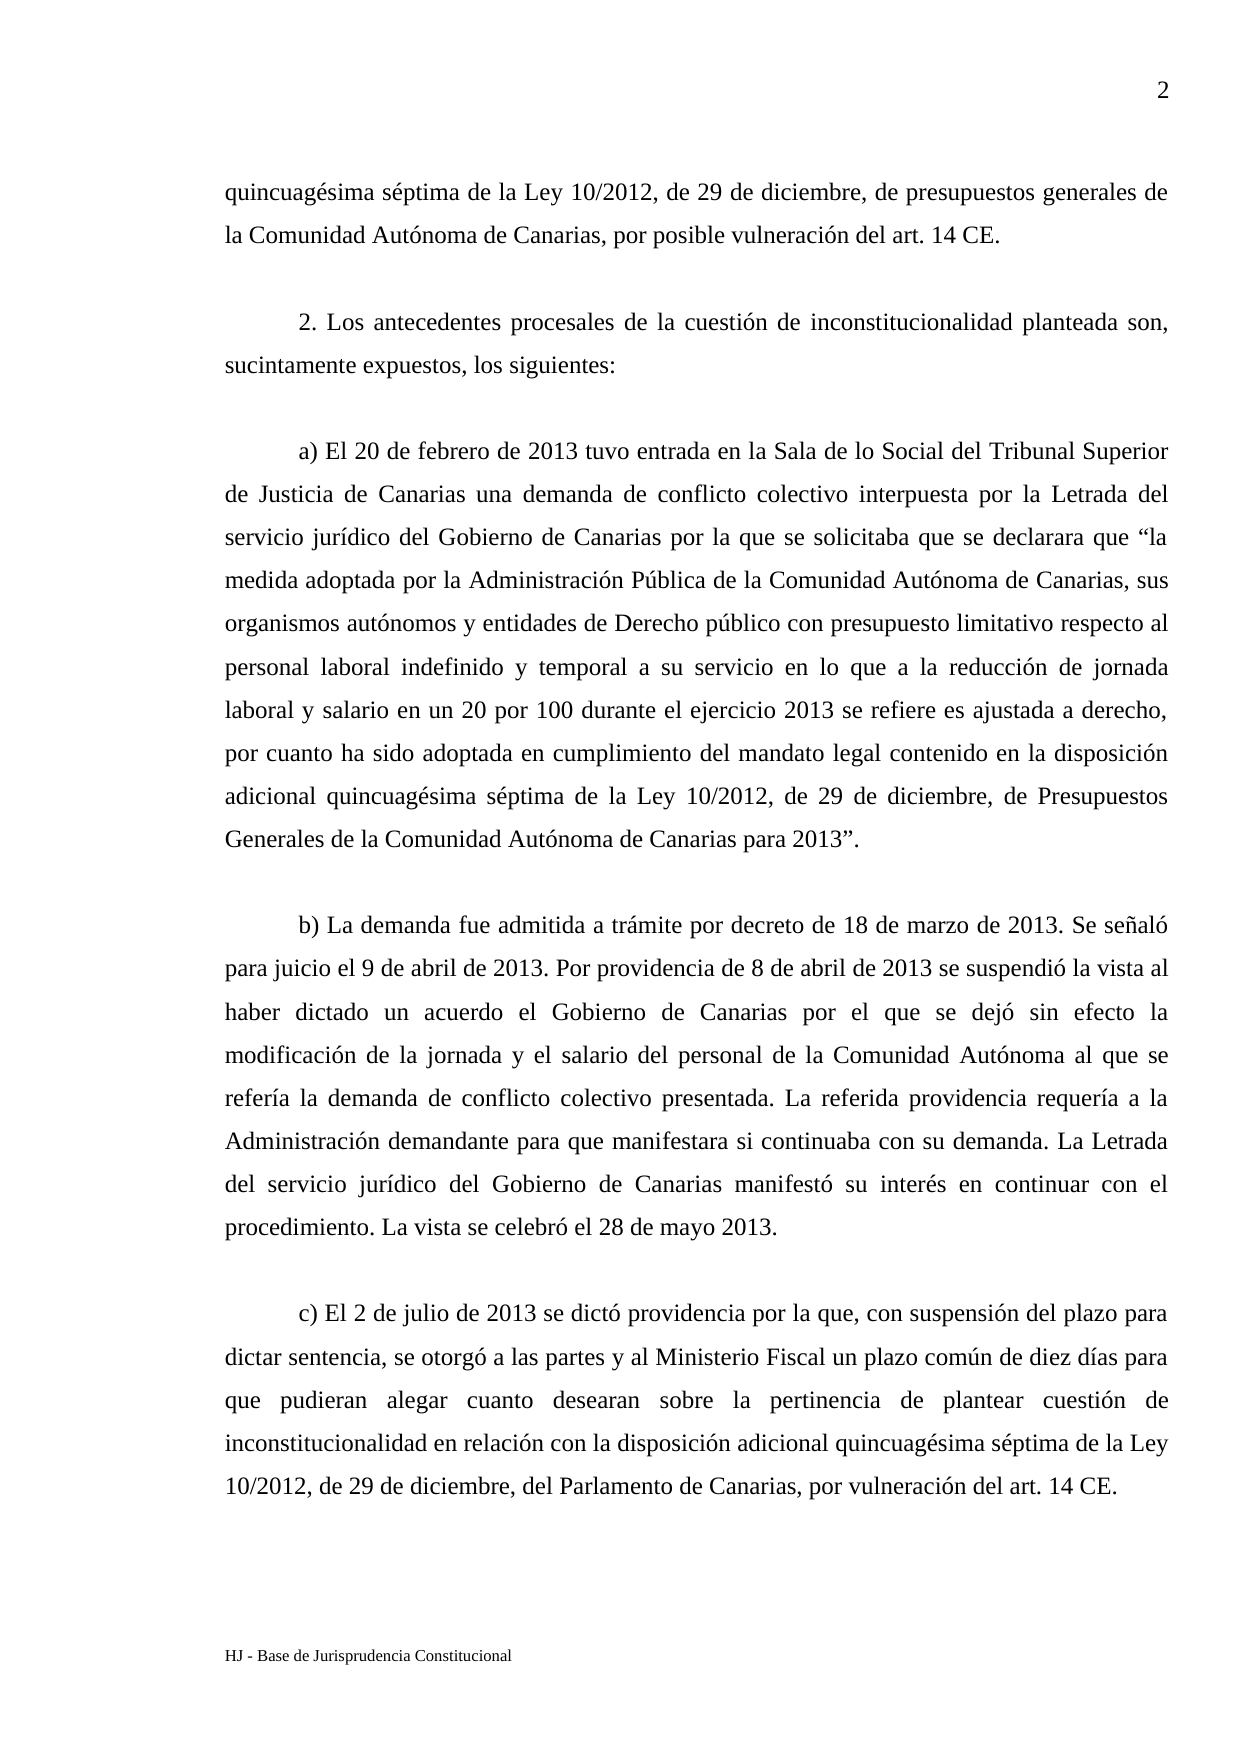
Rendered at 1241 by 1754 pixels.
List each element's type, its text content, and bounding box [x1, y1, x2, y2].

text 2. Los antecedentes procesales de la cuestión de inconstitucionalidad planteada son, sucintamente expuestos, los siguientes: [224, 307, 1169, 378]
text a) El 20 de febrero de 2013 tuvo entrada en la Sala de lo Social del Tribunal Superior de Justicia de Canarias una demanda de conflicto colectivo interpuesta por la Letrada del servicio jurídico del Gobierno de Canarias por la que se solicitaba que se declarara que “la medida adoptada por la Administración Pública de la Comunidad Autónoma de Canarias, sus organismos autónomos y entidades de Derecho público con presupuesto limitativo respecto al personal laboral indefinido y temporal a su servicio en lo que a la reducción de jornada laboral y salario en un 20 por 100 durante el ejercicio 2013 se refiere es ajustada a derecho, por cuanto ha sido adoptada en cumplimiento del mandato legal contenido en la disposición adicional quincuagésima séptima de la Ley 10/2012, de 29 de diciembre, de Presupuestos Generales de la Comunidad Autónoma de Canarias para 2013”. [224, 436, 1169, 853]
text b) La demanda fue admitida a trámite por decreto de 18 de marzo de 2013. Se señaló para juicio el 9 de abril de 2013. Por providencia de 8 de abril de 2013 se suspendió la vista al haber dictado un acuerdo el Gobierno de Canarias por el que se dejó sin efecto la modificación de la jornada y el salario del personal de la Comunidad Autónoma al que se refería la demanda de conflicto colectivo presentada. La referida providencia requería a la Administración demandante para que manifestara si continuaba con su demanda. La Letrada del servicio jurídico del Gobierno de Canarias manifestó su interés en continuar con el procedimiento. La vista se celebró el 28 de mayo 2013. [224, 910, 1169, 1241]
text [224, 177, 1169, 249]
text c) El 2 de julio de 2013 se dictó providencia por la que, con suspensión del plazo para dictar sentencia, se otorgó a las partes y al Ministerio Fiscal un plazo común de diez días para que pudieran alegar cuanto desearan sobre la pertinencia de plantear cuestión de inconstitucionalidad en relación con la disposición adicional quincuagésima séptima de la Ley 10/2012, de 29 de diciembre, del Parlamento de Canarias, por vulneración del art. 14 CE. [224, 1298, 1169, 1500]
